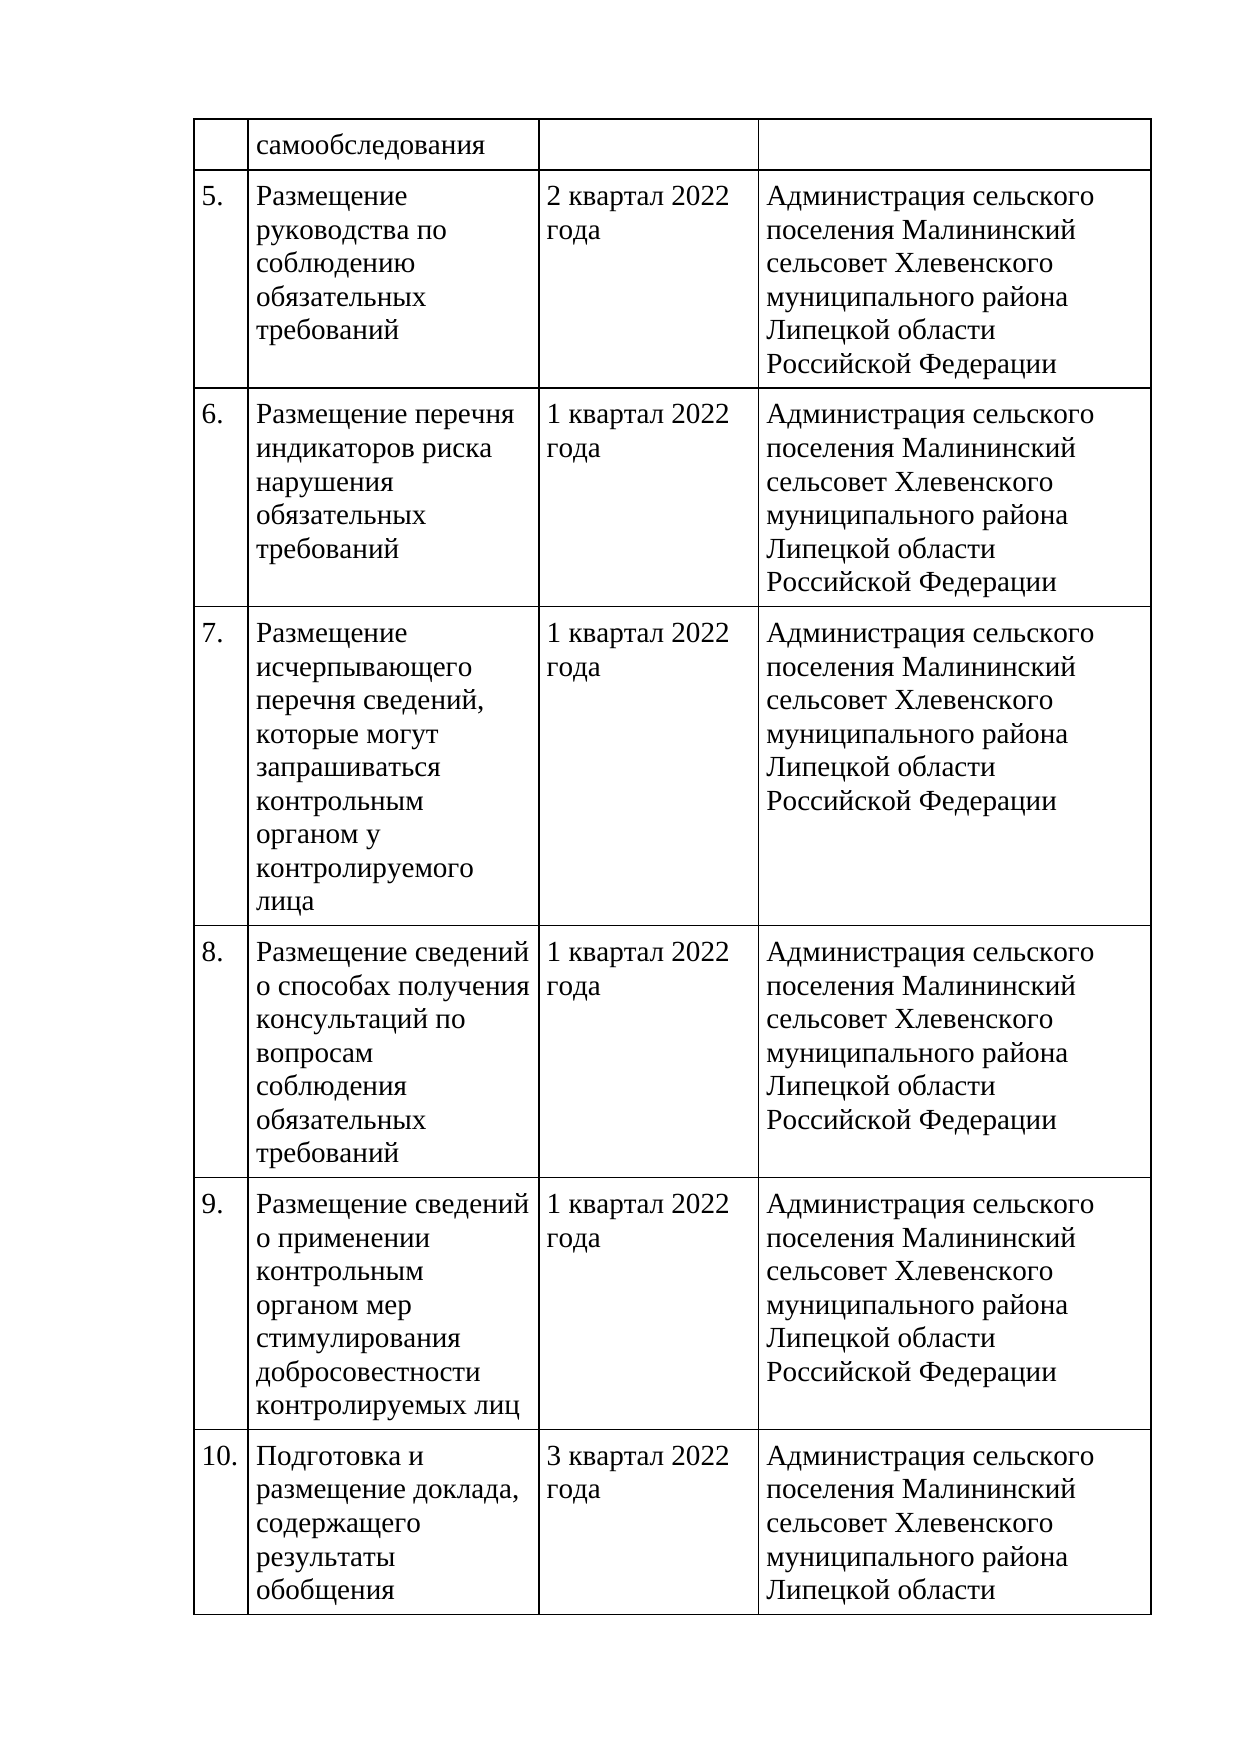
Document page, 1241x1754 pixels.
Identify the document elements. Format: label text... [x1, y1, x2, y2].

table_cell 7. [195, 607, 247, 925]
table_cell 4. [195, 120, 247, 169]
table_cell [759, 1430, 1150, 1614]
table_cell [249, 1430, 538, 1614]
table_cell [540, 120, 758, 169]
table_cell 2 квартал 2022 года [540, 171, 758, 387]
table_cell Администрация сельского поселения Малининский сельсовет Хлевенского муниципального района Липецкой области Российской Федерации [759, 171, 1150, 387]
table_cell Администрация сельского поселения Малининский сельсовет Хлевенского муниципального района Липецкой области Российской Федерации [759, 607, 1150, 925]
table_cell 3 квартал 2022 года [540, 1430, 758, 1614]
table_cell 1 квартал 2022 года [540, 389, 758, 606]
table_cell Администрация сельского поселения Малининский сельсовет Хлевенского муниципального района Липецкой области Российской Федерации [759, 926, 1150, 1177]
table_cell Администрация сельского поселения Малининский сельсовет Хлевенского муниципального района Липецкой области Российской Федерации [759, 1178, 1150, 1429]
table_cell Размещение сведений о способах получения консультаций по вопросам соблюдения обязательных требований [249, 926, 538, 1177]
table_cell Размещение перечня индикаторов риска нарушения обязательных требований [249, 389, 538, 606]
table_cell 9. [195, 1178, 247, 1429]
table_cell 5. [195, 171, 247, 387]
table_cell 6. [195, 389, 247, 606]
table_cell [759, 120, 1150, 169]
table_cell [249, 120, 538, 169]
table_cell Размещение сведений о применении контрольным органом мер стимулирования добросовестности контролируемых лиц [249, 1178, 538, 1429]
table_cell 1 квартал 2022 года [540, 1178, 758, 1429]
table_cell 10. [195, 1430, 247, 1614]
table_cell Размещение исчерпывающего перечня сведений, которые могут запрашиваться контрольным органом у контролируемого лица [249, 607, 538, 925]
table_cell 8. [195, 926, 247, 1177]
table_cell 1 квартал 2022 года [540, 926, 758, 1177]
table_cell Администрация сельского поселения Малининский сельсовет Хлевенского муниципального района Липецкой области Российской Федерации [759, 389, 1150, 606]
table_cell 1 квартал 2022 года [540, 607, 758, 925]
table_cell Размещение руководства по соблюдению обязательных требований [249, 171, 538, 387]
